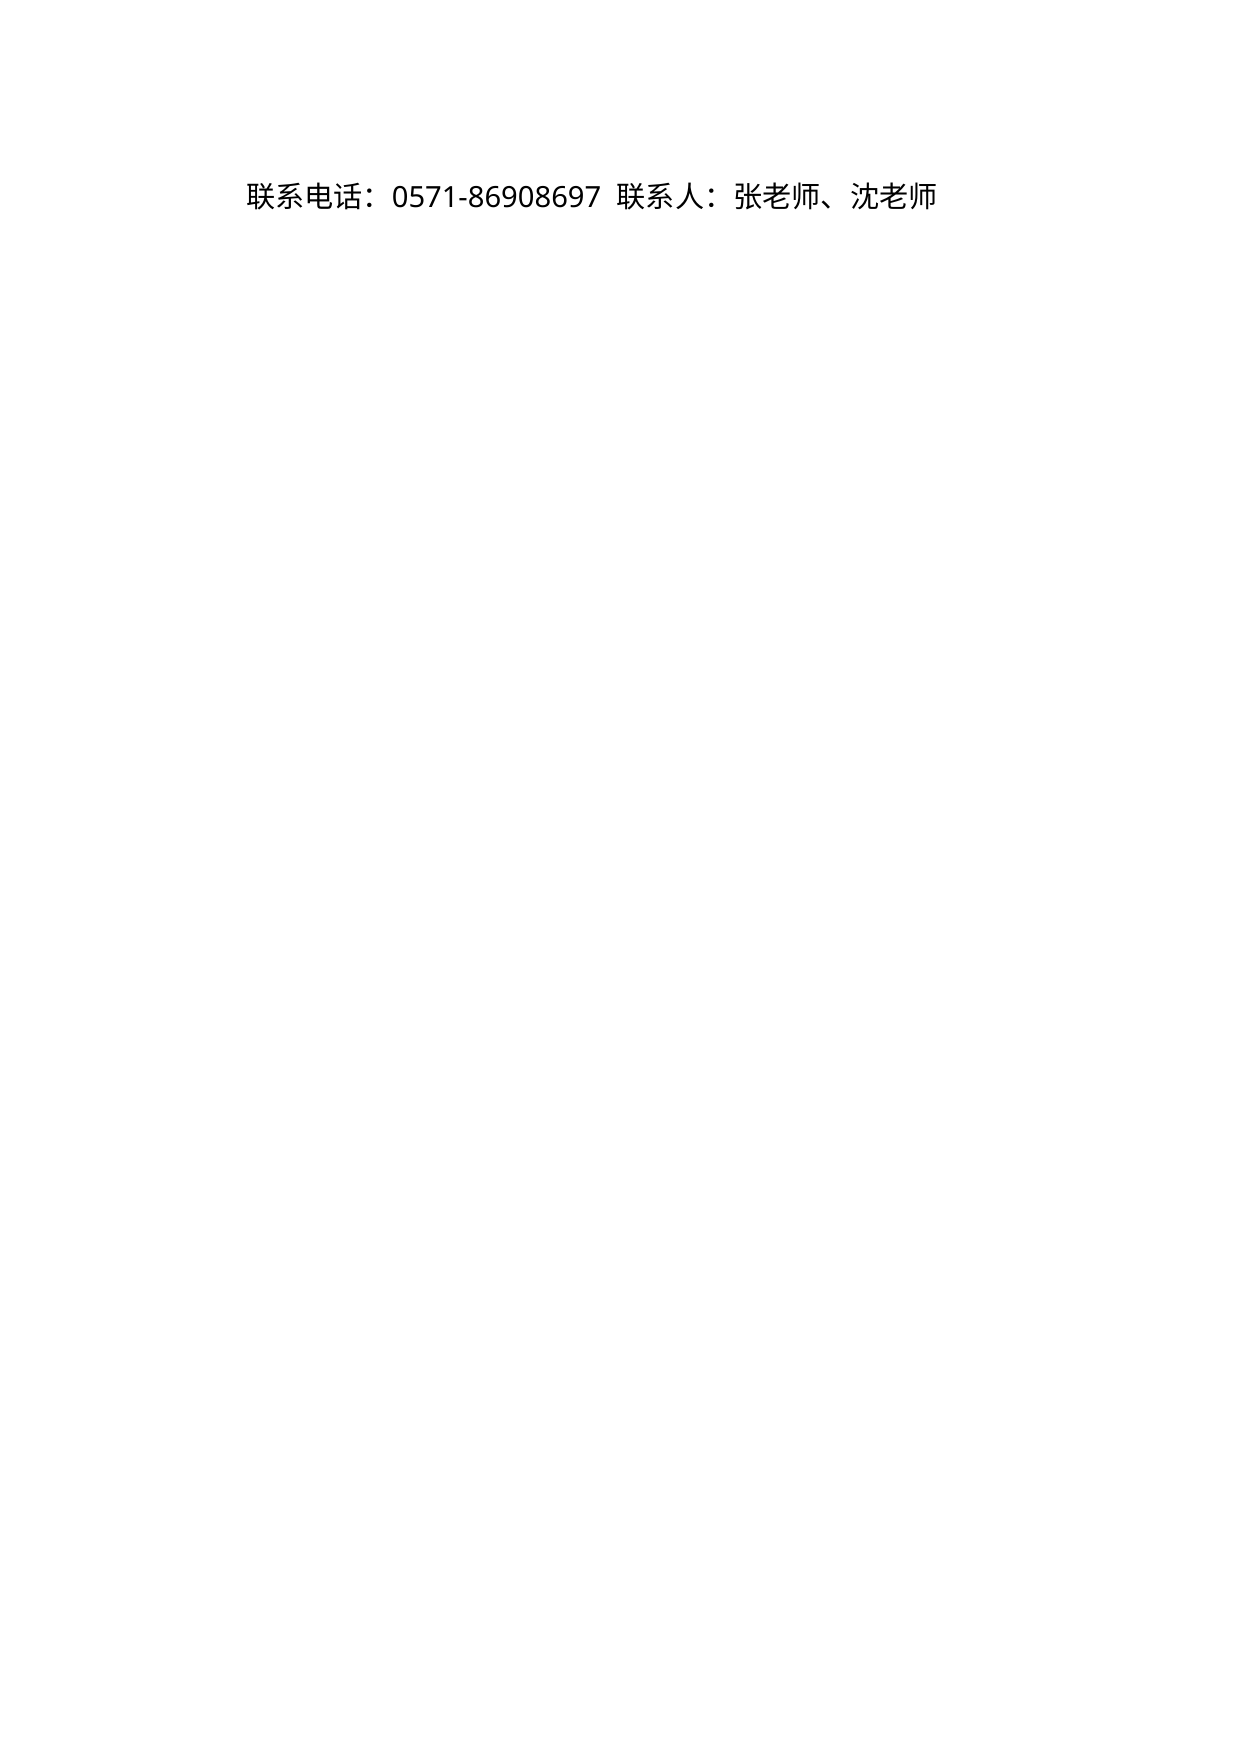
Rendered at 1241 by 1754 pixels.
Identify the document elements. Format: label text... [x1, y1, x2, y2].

text 联系电话：0571-86908697 联系人：张老师、沈老师 [187, 162, 1053, 227]
